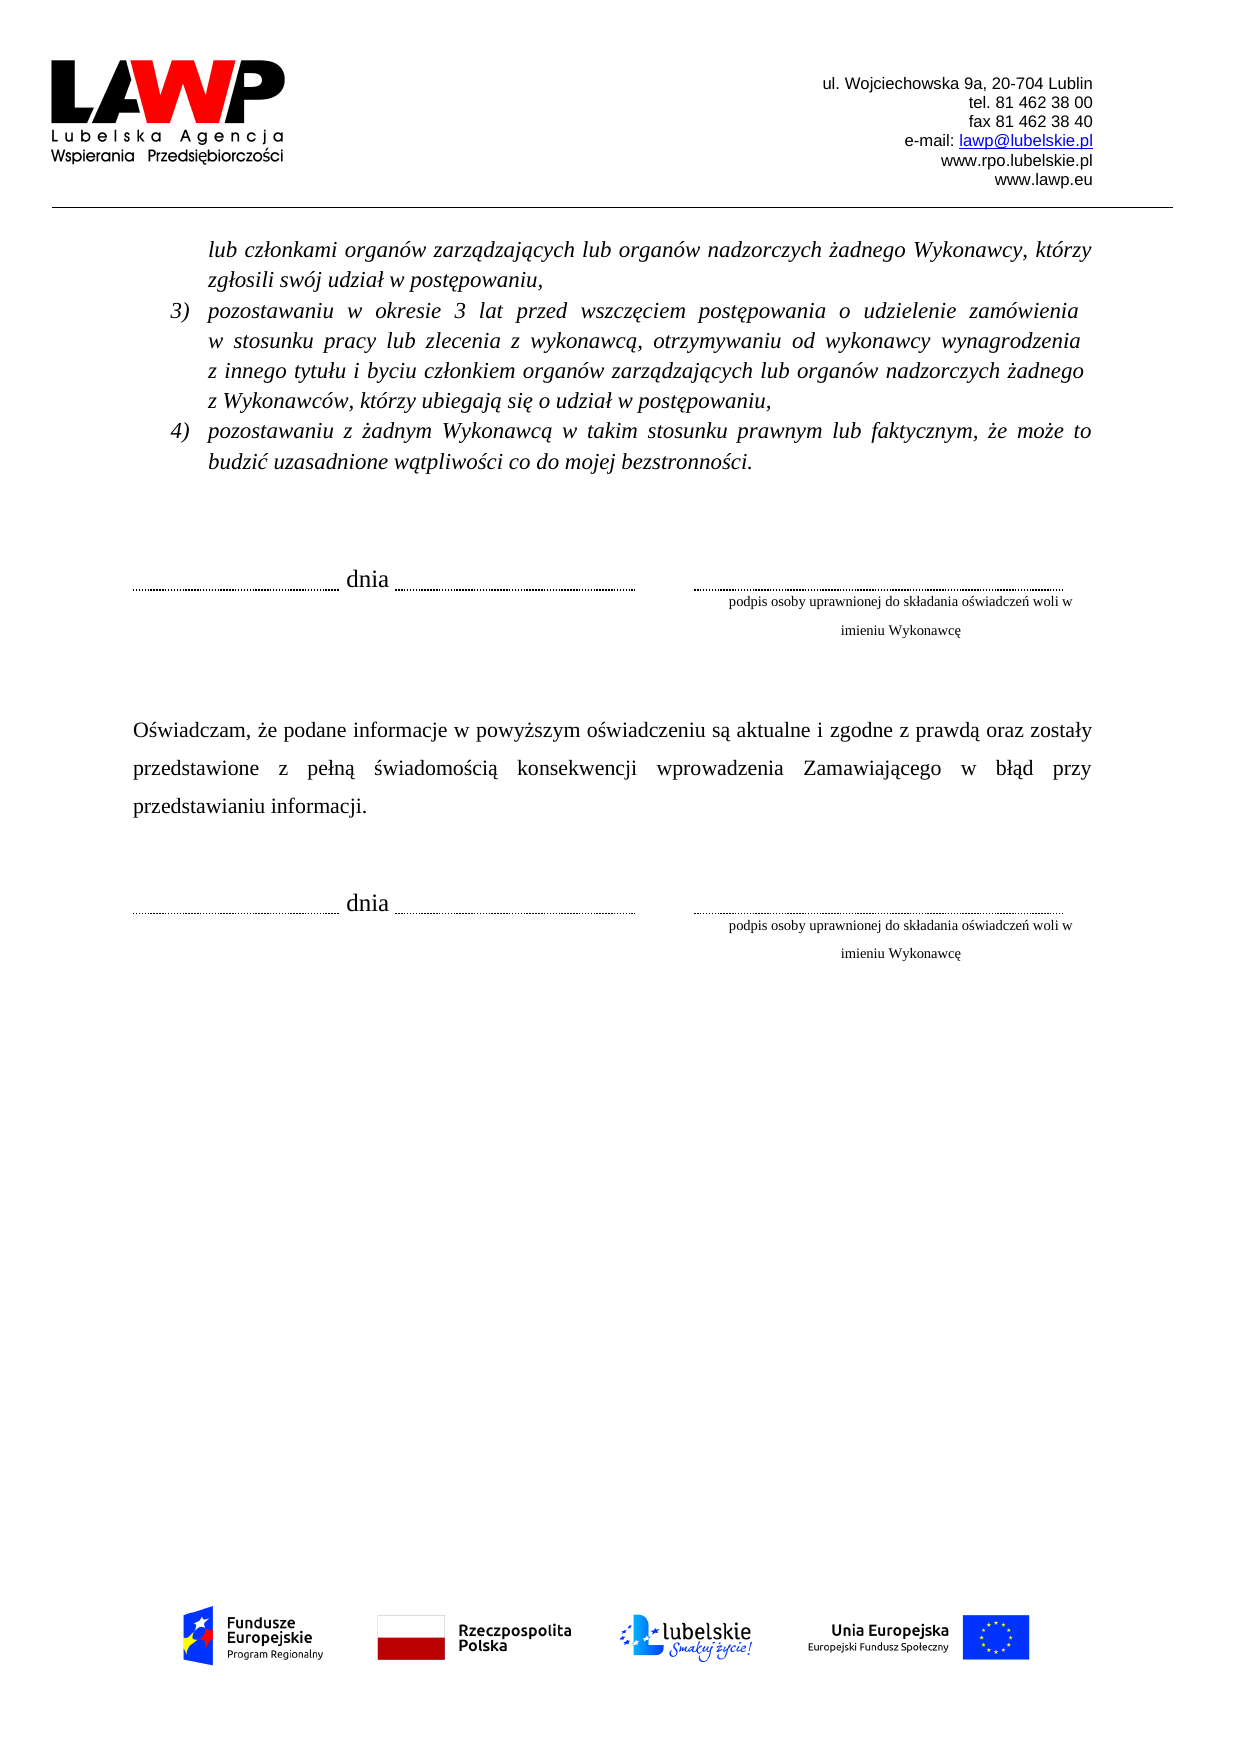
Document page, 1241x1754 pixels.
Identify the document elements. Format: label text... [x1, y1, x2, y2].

text dnia [133, 564, 1093, 593]
text Oświadczam, że podane informacje w powyższym oświadczeniu są aktualne i zgodne z prawdą oraz zostały przedstawione z pełną świadomością konsekwencji wprowadzenia Zamawiającego w błąd przy przedstawianiu informacji. [133, 717, 1093, 818]
list pozostawaniu w okresie 3 lat przed wszczęciem postępowania o udzielenie zamówienia w stosunku pracy lub zlecenia z wykonawcą, otrzymywaniu od wykonawcy wynagrodzenia z innego tytułu i byciu członkiem organów zarządzających lub organów nadzorczych żadnego z Wykonawców, którzy ubiegają się o udział w postępowaniu, [170, 297, 1093, 414]
text podpis osoby uprawnionej do składania oświadczeń woli w imieniu Wykonawcę [709, 917, 1093, 974]
picture [47, 55, 292, 169]
text dnia [133, 888, 1093, 917]
list pozostawaniu z żadnym Wykonawcą w takim stosunku prawnym lub faktycznym, że może to budzić uzasadnione wątpliwości co do mojej bezstronności. [170, 417, 1093, 474]
picture [117, 1586, 1063, 1684]
text podpis osoby uprawnionej do składania oświadczeń woli w imieniu Wykonawcę [709, 593, 1093, 650]
